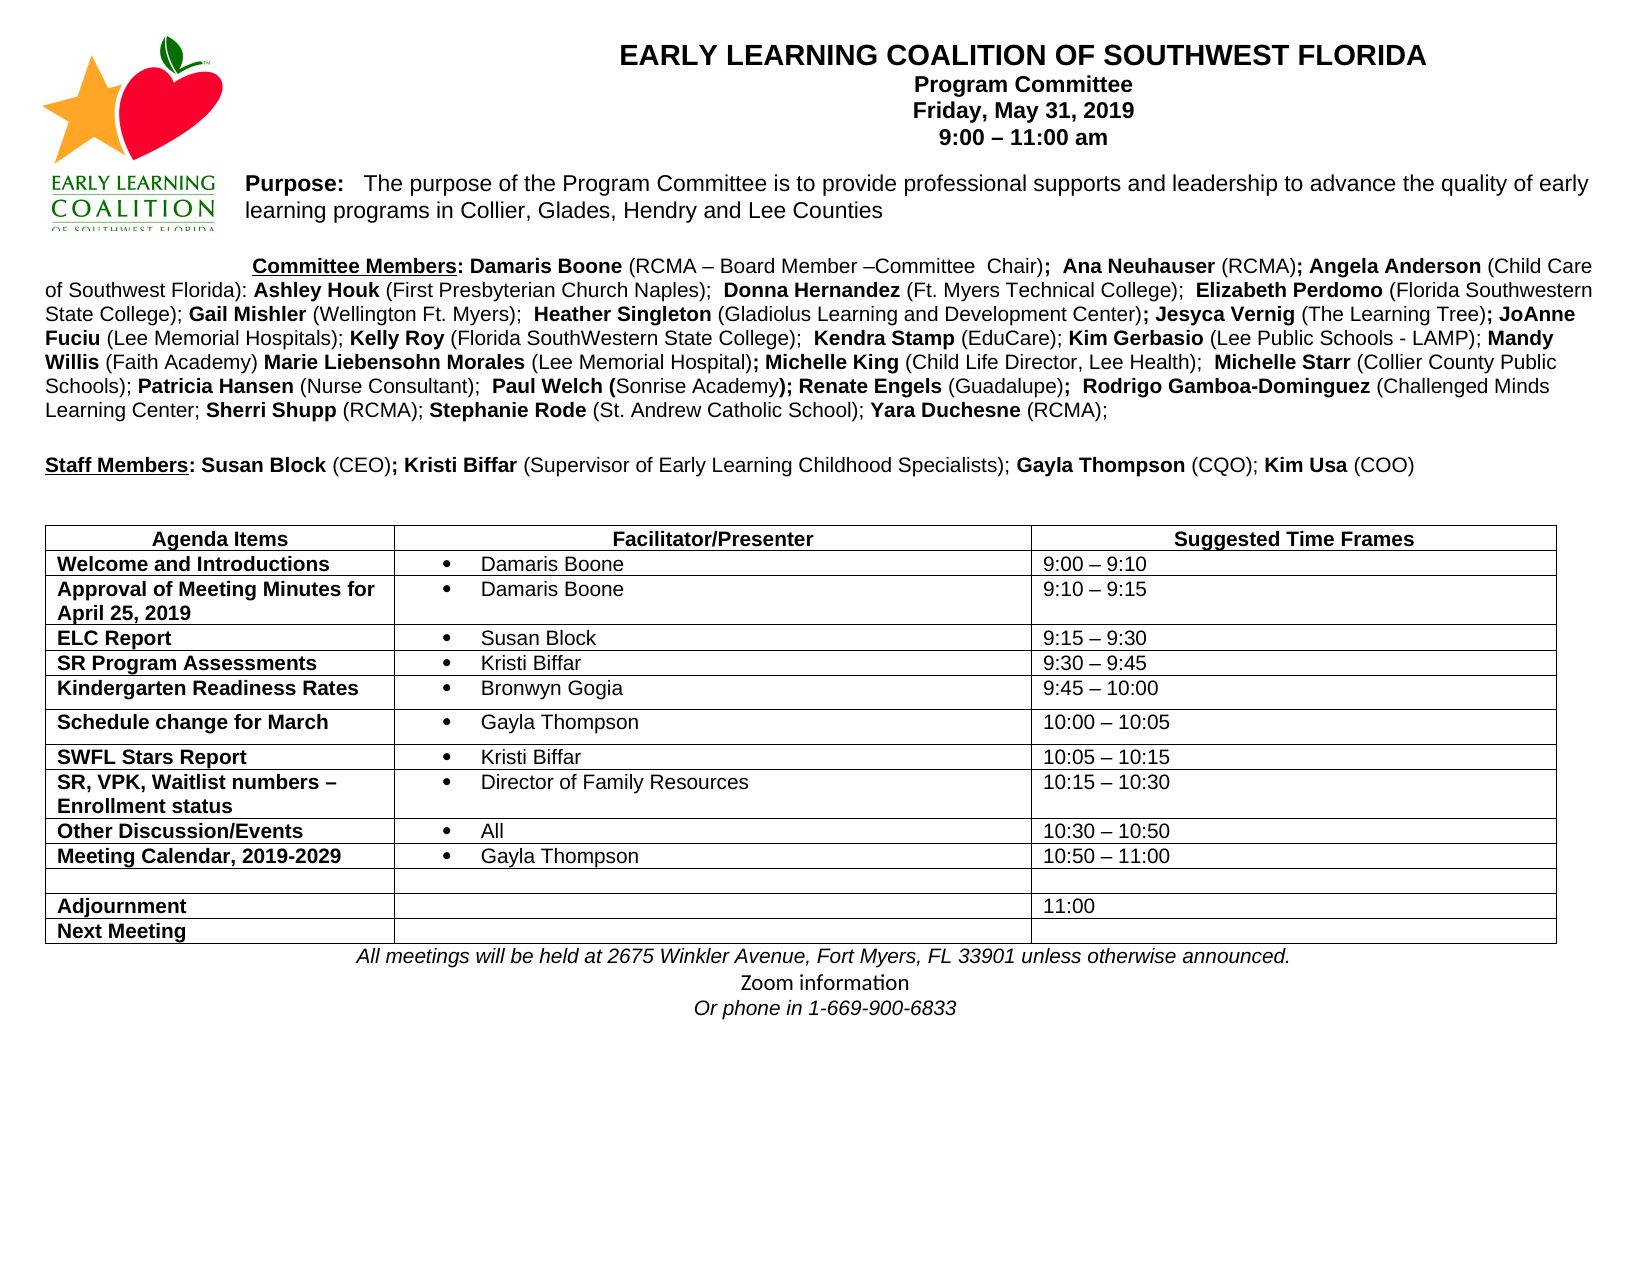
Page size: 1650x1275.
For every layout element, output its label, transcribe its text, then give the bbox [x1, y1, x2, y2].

table_cell Gayla Thompson [395, 844, 1031, 868]
table_cell 9:00 – 9:10 [1032, 551, 1556, 575]
table_cell Damaris Boone [395, 551, 1031, 575]
table_cell Kristi Biffar [395, 745, 1031, 769]
table_cell ELC Report [46, 625, 394, 649]
table_cell Other Discussion/Events [46, 819, 394, 843]
table_header Suggested Time Frames [1032, 526, 1556, 550]
table_cell 11:00 [1032, 894, 1556, 918]
table_header Facilitator/Presenter [395, 526, 1031, 550]
text Program Committee [242, 71, 1605, 97]
table_cell Adjournment [46, 894, 394, 918]
table_cell Meeting Calendar, 2019-2029 [46, 844, 394, 868]
table_cell 9:30 – 9:45 [1032, 651, 1556, 674]
table_cell 10:30 – 10:50 [1032, 819, 1556, 843]
table_cell [1032, 869, 1556, 893]
text EARLY LEARNING COALITION OF SOUTHWEST FLORIDA [242, 37, 1605, 71]
table_cell Schedule change for March [46, 710, 394, 744]
table_cell 10:50 – 11:00 [1032, 844, 1556, 868]
table_cell Kindergarten Readiness Rates [46, 676, 394, 709]
table_cell SR Program Assessments [46, 651, 394, 674]
table_cell 10:05 – 10:15 [1032, 745, 1556, 769]
table_cell Approval of Meeting Minutes for April 25, 2019 [46, 576, 394, 624]
text Purpose: The purpose of the Program Committee is to provide professional supports and leadership to advance the quality of early learning programs in Collier, Glades, Hendry and Lee Counties [227, 170, 1605, 223]
text All meetings will be held at 2675 Winkler Avenue, Fort Myers, FL 33901 unless otherwise announced. [45, 944, 1605, 968]
text Friday, May 31, 2019 [242, 97, 1605, 124]
picture [42, 36, 227, 231]
table_cell Gayla Thompson [395, 710, 1031, 744]
table_cell Susan Block [395, 625, 1031, 649]
table_cell Kristi Biffar [395, 651, 1031, 674]
table_cell Welcome and Introductions [46, 551, 394, 575]
table_cell [1032, 919, 1556, 943]
table_cell [395, 869, 1031, 893]
text Committee Members: Damaris Boone (RCMA – Board Member –Committee Chair); Ana Neuhauser (RCMA); Angela Anderson (Child Care of Southwest Florida): Ashley Houk (First Presbyterian Church Naples); Donna Hernandez (Ft. Myers Technical College); Elizabeth Perdomo (Florida Southwestern State College); Gail Mishler (Wellington Ft. Myers); Heather Singleton (Gladiolus Learning and Development Center); Jesyca Vernig (The Learning Tree); JoAnne Fuciu (Lee Memorial Hospitals); Kelly Roy (Florida SouthWestern State College); Kendra Stamp (EduCare); Kim Gerbasio (Lee Public Schools - LAMP); Mandy Willis (Faith Academy) Marie Liebensohn Morales (Lee Memorial Hospital); Michelle King (Child Life Director, Lee Health); Michelle Starr (Collier County Public Schools); Patricia Hansen (Nurse Consultant); Paul Welch (Sonrise Academy); Renate Engels (Guadalupe); Rodrigo Gamboa-Dominguez (Challenged Minds Learning Center; Sherri Shupp (RCMA); Stephanie Rode (St. Andrew Catholic School); Yara Duchesne (RCMA); [45, 254, 1605, 422]
table_cell 10:00 – 10:05 [1032, 710, 1556, 744]
table_cell Next Meeting [46, 919, 394, 943]
table_cell [395, 894, 1031, 918]
table_cell Director of Family Resources [395, 770, 1031, 818]
table_cell [46, 869, 394, 893]
table_cell Bronwyn Gogia [395, 676, 1031, 709]
text 9:00 – 11:00 am [242, 124, 1605, 150]
text Zoom information [45, 968, 1605, 996]
table_cell 9:10 – 9:15 [1032, 576, 1556, 624]
table_cell 10:15 – 10:30 [1032, 770, 1556, 818]
text Staff Members: Susan Block (CEO); Kristi Biffar (Supervisor of Early Learning Childhood Specialists); Gayla Thompson (CQO); Kim Usa (COO) [45, 453, 1605, 477]
table_cell [395, 919, 1031, 943]
table_cell SWFL Stars Report [46, 745, 394, 769]
table_cell 9:15 – 9:30 [1032, 625, 1556, 649]
table_cell Damaris Boone [395, 576, 1031, 624]
table_cell SR, VPK, Waitlist numbers – Enrollment status [46, 770, 394, 818]
table_header Agenda Items [46, 526, 394, 550]
table_cell 9:45 – 10:00 [1032, 676, 1556, 709]
text Or phone in 1-669-900-6833 [45, 996, 1605, 1020]
table_cell All [395, 819, 1031, 843]
